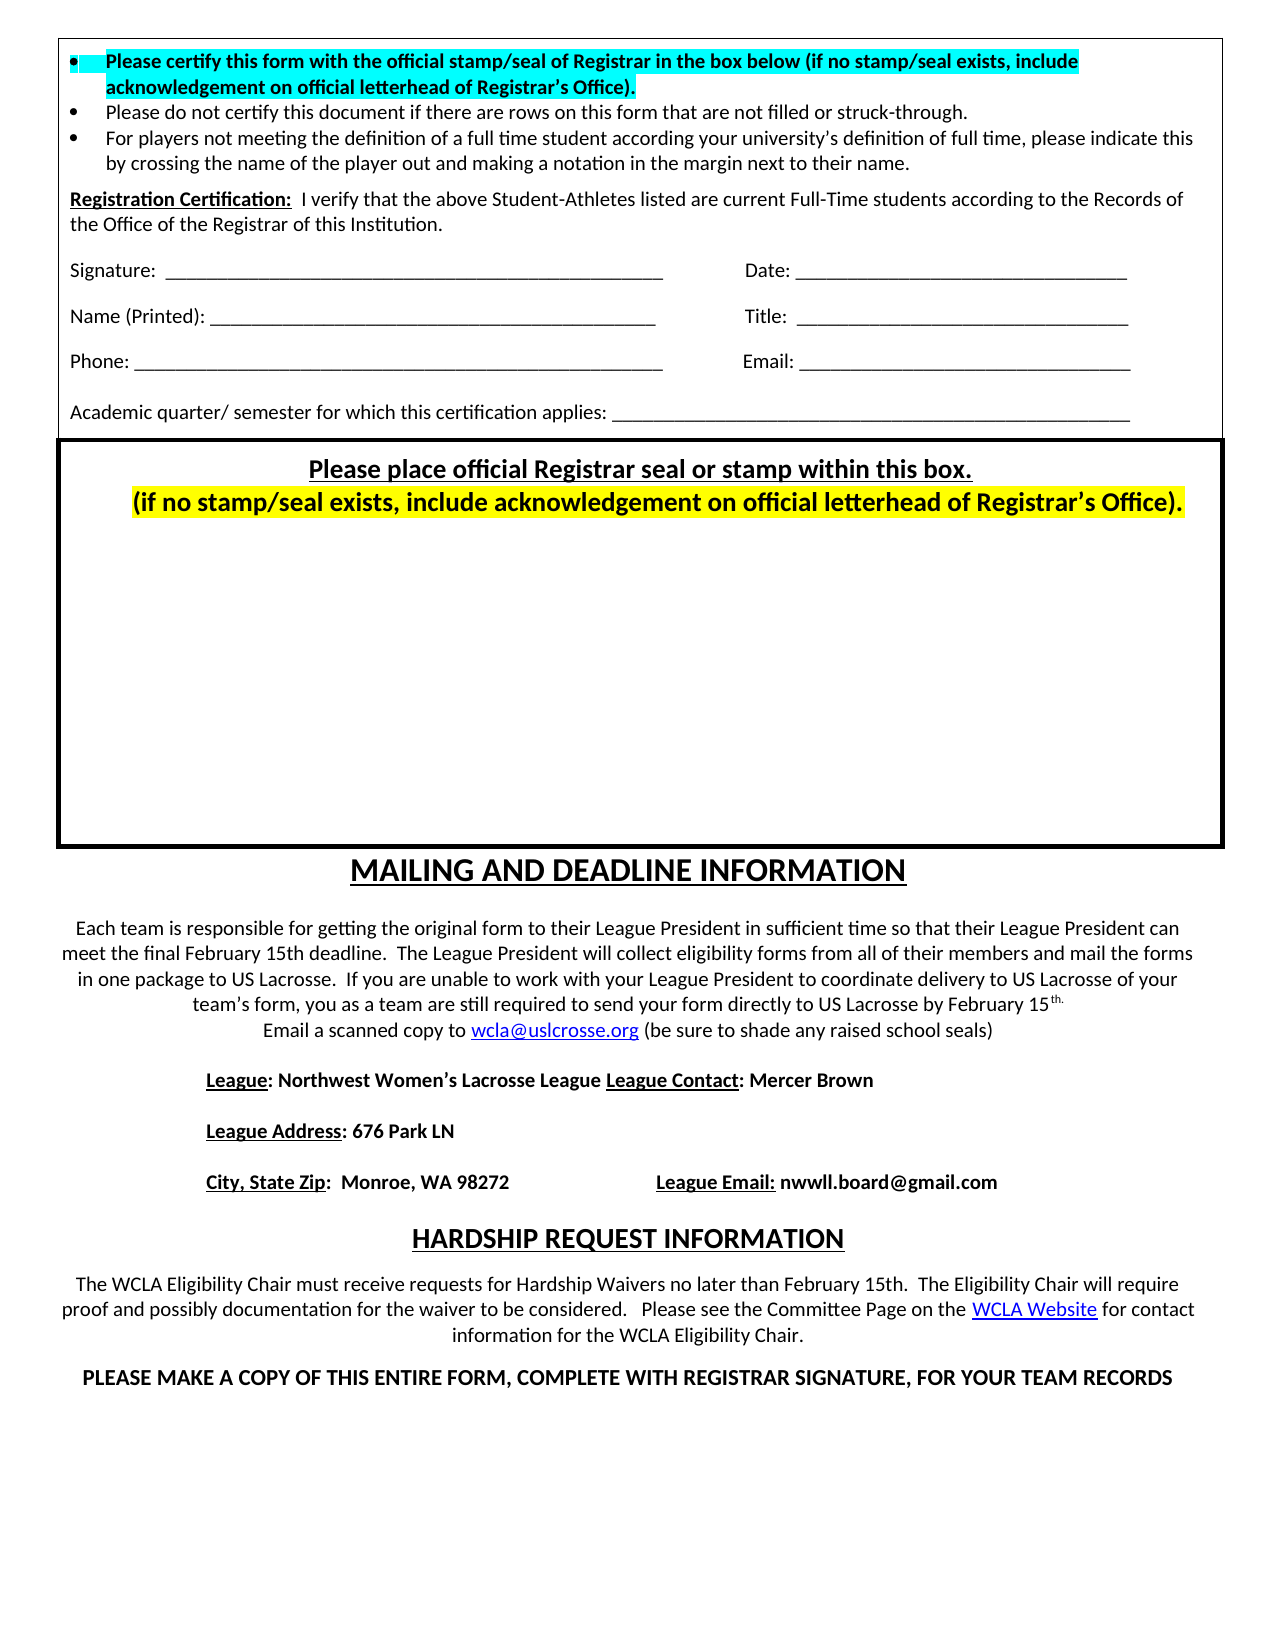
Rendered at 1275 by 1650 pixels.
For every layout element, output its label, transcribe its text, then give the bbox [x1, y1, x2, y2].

text MAILING AND DEADLINE INFORMATION [56, 849, 1200, 890]
text City, State Zip: Monroe, WA 98272 League Email: nwwll.board@gmail.com [131, 1169, 1200, 1195]
text Each team is responsible for getting the original form to their League President in sufficient time so that their League President can meet the final February 15th deadline. The League President will collect eligibility forms from all of their members and mail the forms in one package to US Lacrosse. If you are unable to work with your League President to coordinate delivery to US Lacrosse of your team’s form, you as a team are still required to send your form directly to US Lacrosse by February 15th. [56, 915, 1200, 1017]
table_cell Please certify this form with the official stamp/seal of Registrar in the box below (if no stamp/seal exists, include acknowledgement on official letterhead of Registrar’s Office). Please do not certify this document if there are rows on this form that are not filled or struck-through. For players not meeting the definition of a full time student according your university’s definition of full time, please indicate this by crossing the name of the player out and making a notation in the margin next to their name. Registration Certification: I verify that the above Student-Athletes listed are current Full-Time students according to the Records of the Office of the Registrar of this Institution. Signature: ________________________________________________ Date: ________________________________ Name (Printed): ___________________________________________ Title: ________________________________ Phone: ___________________________________________________ Email: ________________________________ Academic quarter/ semester for which this certification applies: __________________________________________________ [59, 39, 1222, 438]
text Email a scanned copy to wcla@uslcrosse.org (be sure to shade any raised school seals) [56, 1017, 1200, 1042]
table_cell Please place official Registrar seal or stamp within this box. (if no stamp/seal exists, include acknowledgement on official letterhead of Registrar’s Office). [61, 442, 1220, 844]
text PLEASE MAKE A COPY OF THIS ENTIRE FORM, COMPLETE WITH REGISTRAR SIGNATURE, FOR YOUR TEAM RECORDS [56, 1363, 1200, 1391]
text League: Northwest Women’s Lacrosse League League Contact: Mercer Brown [56, 1068, 1200, 1093]
text The WCLA Eligibility Chair must receive requests for Hardship Waivers no later than February 15th. The Eligibility Chair will require proof and possibly documentation for the waiver to be considered. Please see the Committee Page on the WCLA Website for contact information for the WCLA Eligibility Chair. [56, 1271, 1200, 1347]
text HARDSHIP REQUEST INFORMATION [56, 1220, 1200, 1256]
text League Address: 676 Park LN [56, 1118, 1200, 1144]
